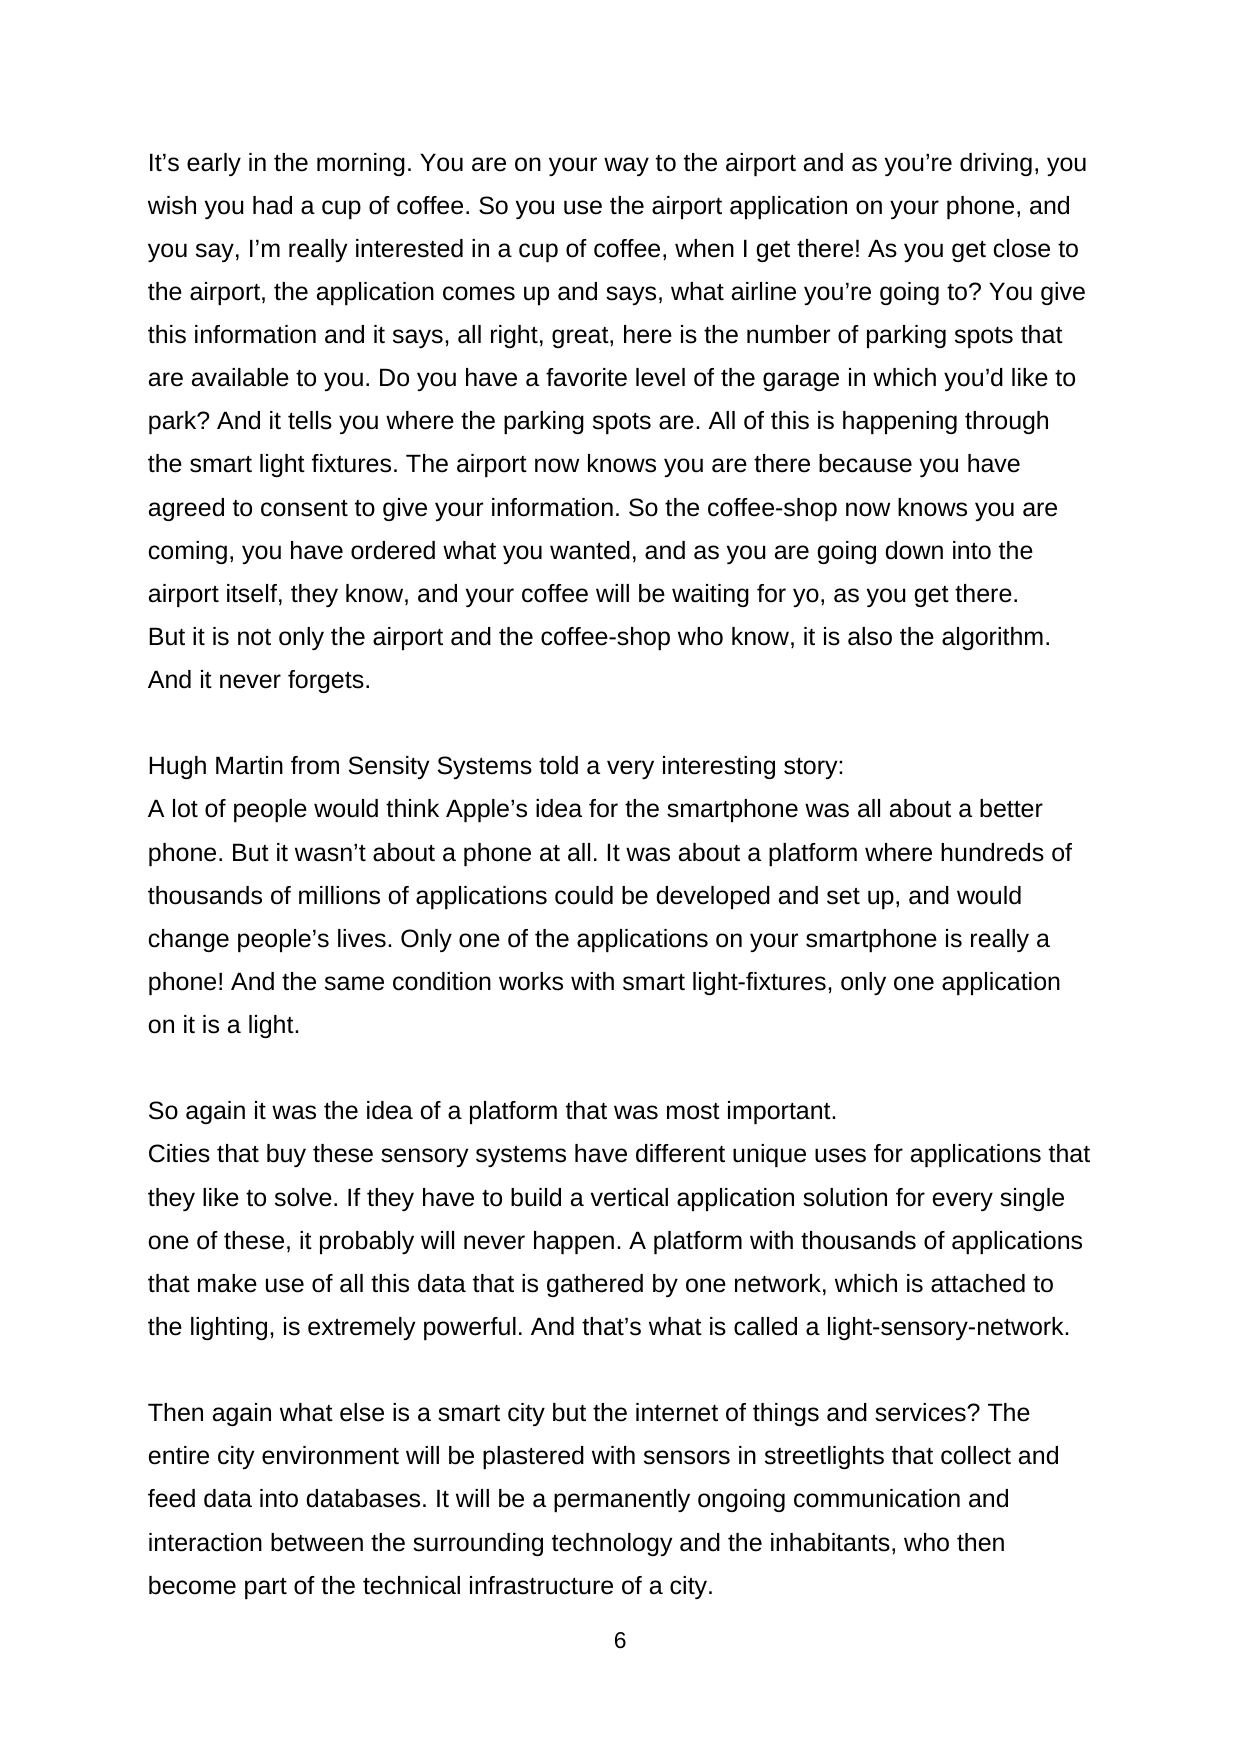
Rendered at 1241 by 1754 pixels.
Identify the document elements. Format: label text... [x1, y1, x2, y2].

text But it is not only the airport and the coffee-shop who know, it is also the algorithm. And it never forgets. [148, 622, 1093, 694]
text Cities that buy these sensory systems have different unique uses for applications that they like to solve. If they have to build a vertical application solution for every single one of these, it probably will never happen. A platform with thousands of applications that make use of all this data that is gathered by one network, which is attached to the lighting, is extremely powerful. And that’s what is called a light-sensory-network. [148, 1139, 1093, 1341]
text Hugh Martin from Sensity Systems told a very interesting story: [148, 751, 1093, 780]
text Then again what else is a smart city but the internet of things and services? The entire city environment will be plastered with sensors in streetlights that collect and feed data into databases. It will be a permanently ongoing communication and interaction between the surrounding technology and the inhabitants, who then become part of the technical infrastructure of a city. [148, 1398, 1093, 1599]
text It’s early in the morning. You are on your way to the airport and as you’re driving, you wish you had a cup of coffee. So you use the airport application on your phone, and you say, I’m really interested in a cup of coffee, when I get there! As you get close to the airport, the application comes up and says, what airline you’re going to? You give this information and it says, all right, great, here is the number of parking spots that are available to you. Do you have a favorite level of the garage in which you’d like to park? And it tells you where the parking spots are. All of this is happening through the smart light fixtures. The airport now knows you are there because you have agreed to consent to give your information. So the coffee-shop now knows you are coming, you have ordered what you wanted, and as you are going down into the airport itself, they know, and your coffee will be waiting for yo, as you get there. [148, 148, 1093, 608]
text So again it was the idea of a platform that was most important. [148, 1096, 1093, 1125]
text A lot of people would think Apple’s idea for the smartphone was all about a better phone. But it wasn’t about a phone at all. It was about a platform where hundreds of thousands of millions of applications could be developed and set up, and would change people’s lives. Only one of the applications on your smartphone is really a phone! And the same condition works with smart light-fixtures, only one application on it is a light. [148, 794, 1093, 1039]
